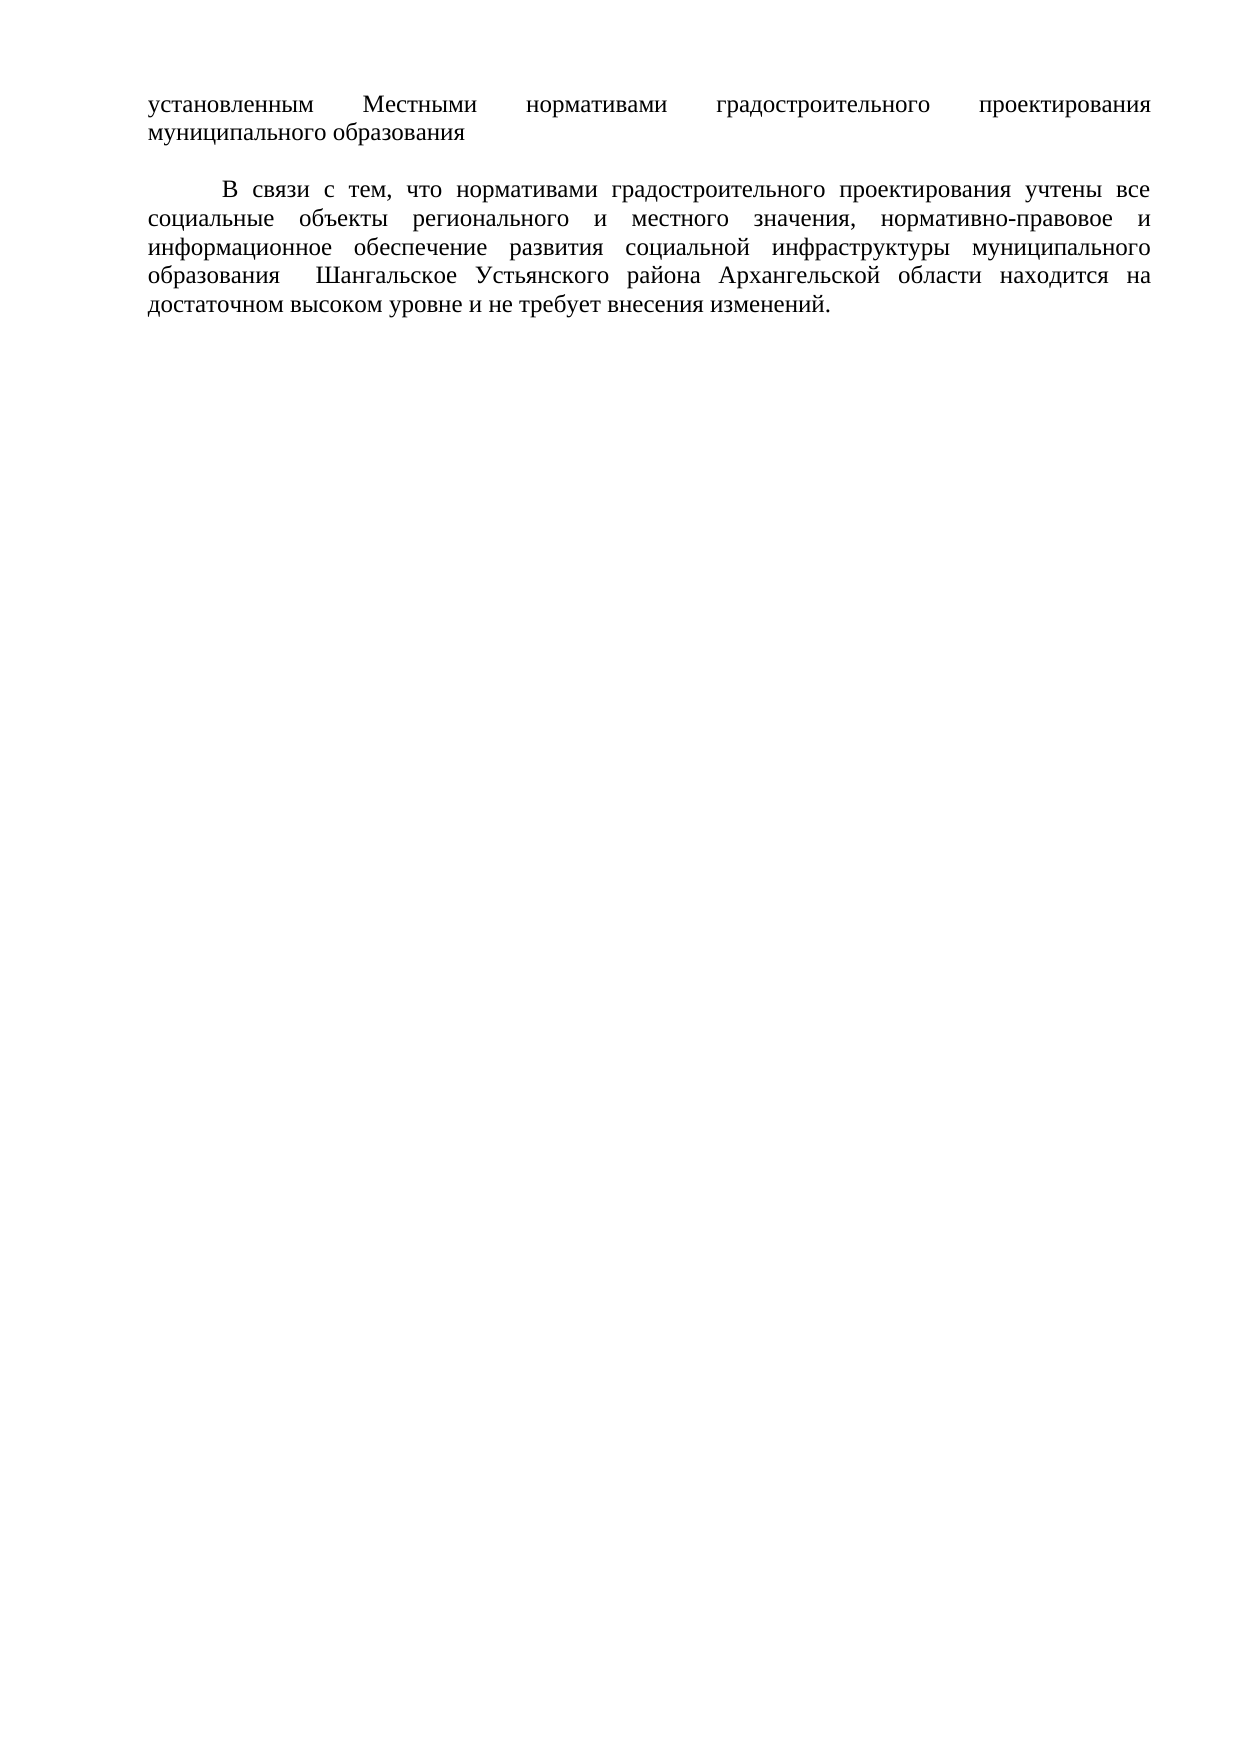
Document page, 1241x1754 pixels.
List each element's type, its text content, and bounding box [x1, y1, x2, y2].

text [148, 89, 1152, 146]
text В связи с тем, что нормативами градостроительного проектирования учтены все социальные объекты регионального и местного значения, нормативно-правовое и информационное обеспечение развития социальной инфраструктуры муниципального образования Шангальское Устьянского района Архангельской области находится на достаточном высоком уровне и не требует внесения изменений. [148, 174, 1152, 318]
